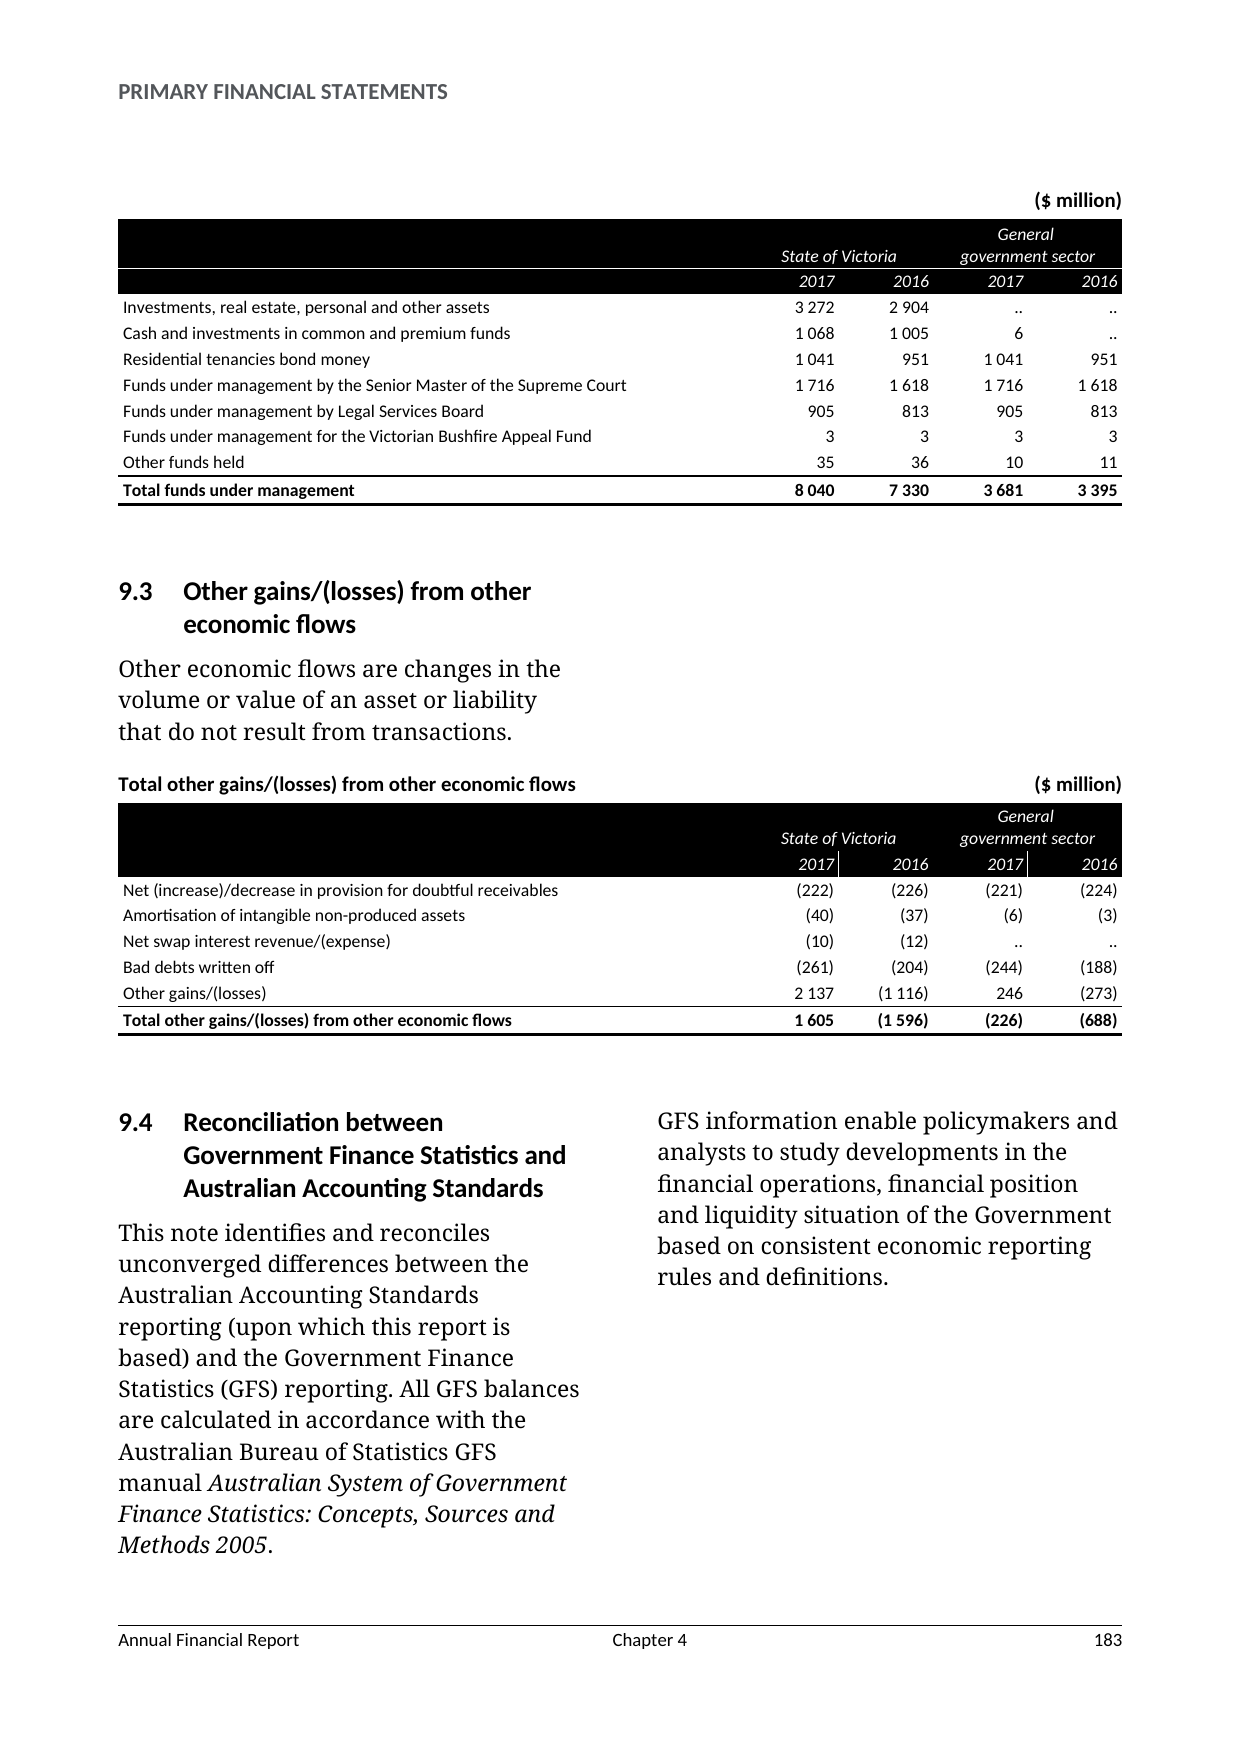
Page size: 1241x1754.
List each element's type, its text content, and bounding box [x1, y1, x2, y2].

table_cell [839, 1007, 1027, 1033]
subtitle Total other gains/(losses) from other economic flows ($ million) [118, 772, 1122, 797]
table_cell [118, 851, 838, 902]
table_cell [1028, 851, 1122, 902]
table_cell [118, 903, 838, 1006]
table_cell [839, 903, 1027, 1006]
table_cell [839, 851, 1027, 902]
subtitle Other gains/(losses) from other economic flows [118, 574, 583, 640]
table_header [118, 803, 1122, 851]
text GFS information enable policymakers and analysts to study developments in the financial operations, financial position and liquidity situation of the Government based on consistent economic reporting rules and definitions. [657, 1105, 1122, 1293]
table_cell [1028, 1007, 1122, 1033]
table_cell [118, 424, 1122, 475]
text ($ million) [118, 187, 1122, 213]
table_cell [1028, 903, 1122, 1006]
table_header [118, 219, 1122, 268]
text Other economic flows are changes in the volume or value of an asset or liability that do not result from transactions. [118, 653, 583, 747]
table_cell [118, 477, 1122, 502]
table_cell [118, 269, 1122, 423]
text This note identifies and reconciles unconverged differences between the Australian Accounting Standards reporting (upon which this report is based) and the Government Finance Statistics (GFS) reporting. All GFS balances are calculated in accordance with the Australian Bureau of Statistics GFS manual Australian System of Government Finance Statistics: Concepts, Sources and Methods 2005. [118, 1217, 583, 1560]
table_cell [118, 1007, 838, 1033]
subtitle Reconciliation between Government Finance Statistics and Australian Accounting Standards [118, 1105, 583, 1204]
